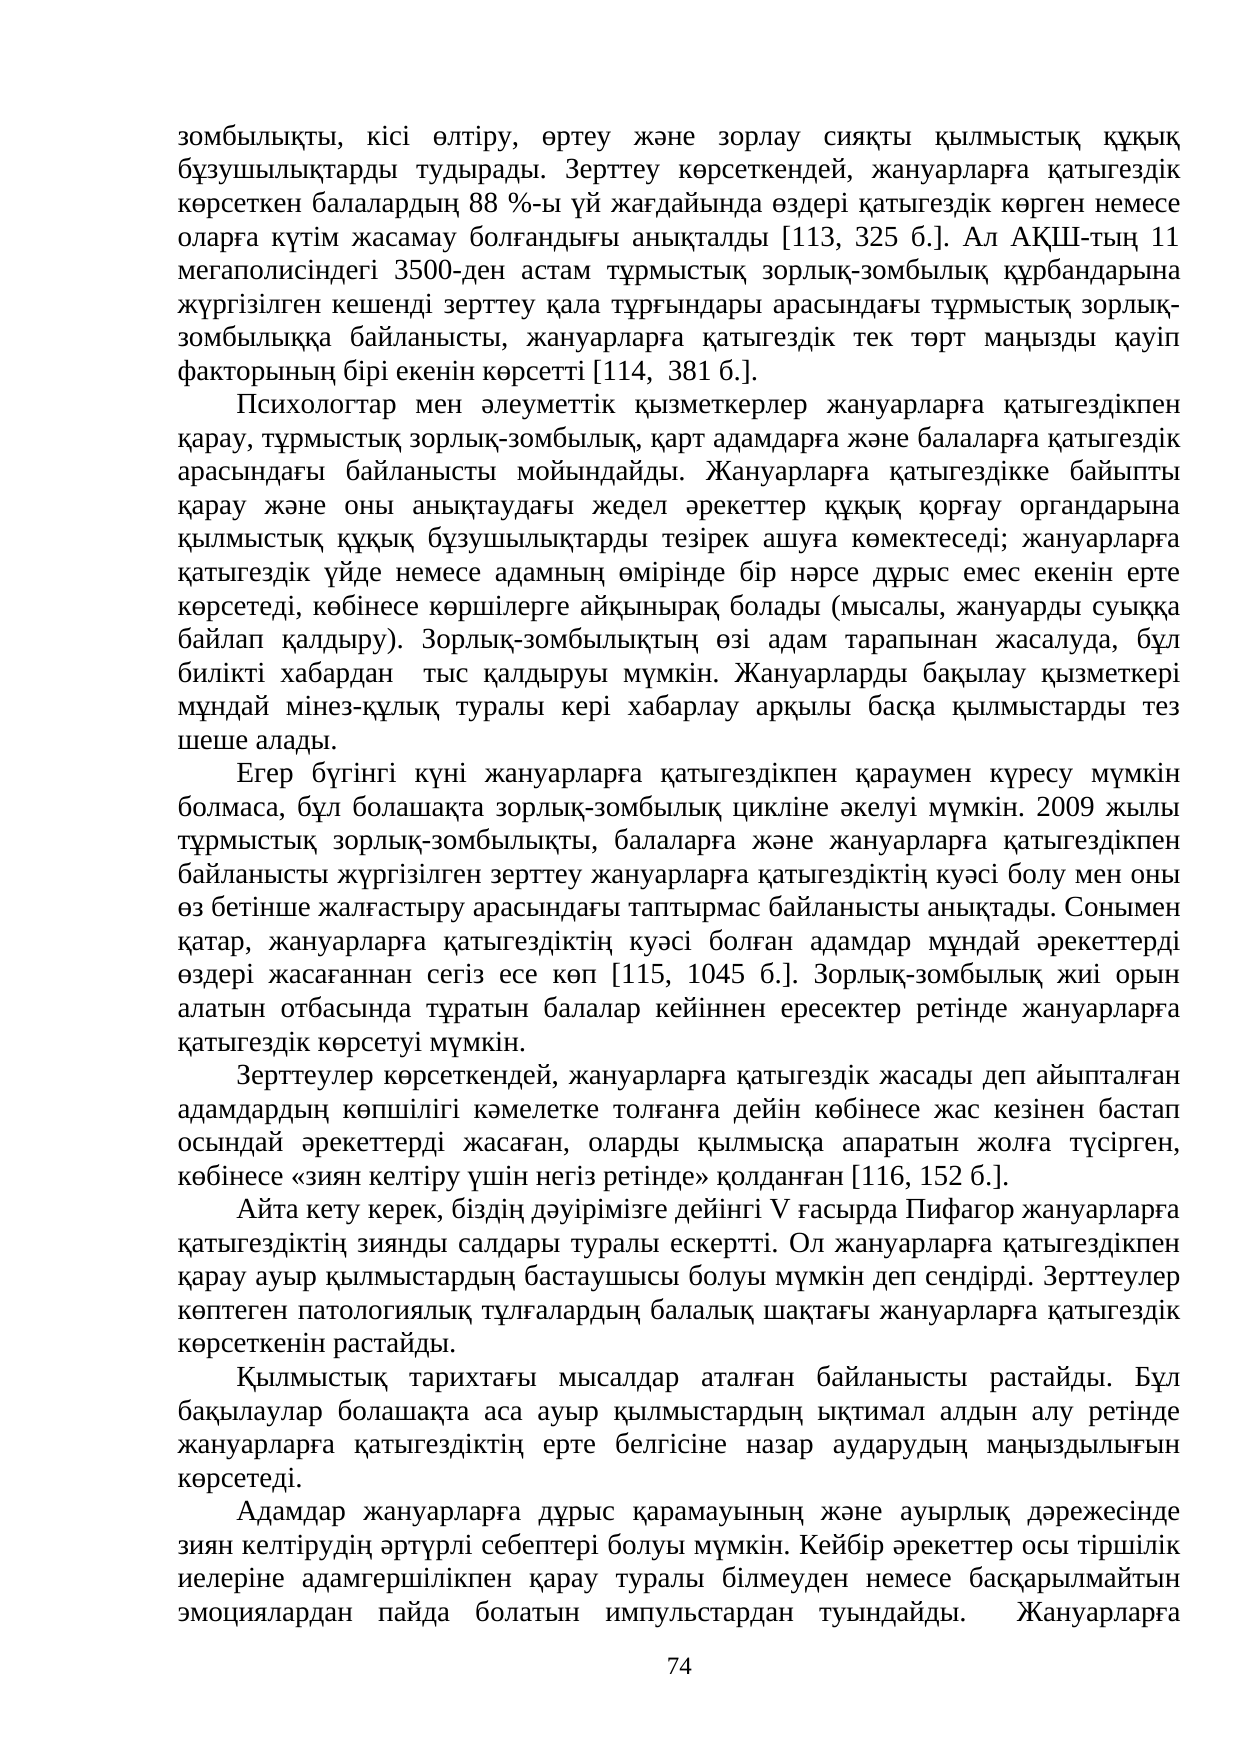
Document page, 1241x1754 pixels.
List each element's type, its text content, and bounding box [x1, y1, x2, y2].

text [177, 118, 1181, 386]
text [177, 1493, 1181, 1627]
text Зерттеулер көрсеткендей, жануарларға қатыгездік жасады деп айыпталған адамдардың көпшілігі кәмелетке толғанға дейін көбінесе жас кезінен бастап осындай әрекеттерді жасаған, оларды қылмысқа апаратын жолға түсірген, көбінесе «зиян келтіру үшін негіз ретінде» қолданған [116, 152 б.]. [177, 1057, 1181, 1191]
text Егер бүгінгі күні жануарларға қатыгездікпен қараумен күресу мүмкін болмаса, бұл болашақта зорлық-зомбылық цикліне әкелуі мүмкін. 2009 жылы тұрмыстық зорлық-зомбылықты, балаларға және жануарларға қатыгездікпен байланысты жүргізілген зерттеу жануарларға қатыгездіктің куәсі болу мен оны өз бетінше жалғастыру арасындағы таптырмас байланысты анықтады. Сонымен қатар, жануарларға қатыгездіктің куәсі болған адамдар мұндай әрекеттерді өздері жасағаннан сегіз есе көп [115, 1045 б.]. Зорлық-зомбылық жиі орын алатын отбасында тұратын балалар кейіннен ересектер ретінде жануарларға қатыгездік көрсетуі мүмкін. [177, 755, 1181, 1057]
text Психологтар мен әлеуметтік қызметкерлер жануарларға қатыгездікпен қарау, тұрмыстық зорлық-зомбылық, қарт адамдарға және балаларға қатыгездік арасындағы байланысты мойындайды. Жануарларға қатыгездікке байыпты қарау және оны анықтаудағы жедел әрекеттер құқық қорғау органдарына қылмыстық құқық бұзушылықтарды тезірек ашуға көмектеседі; жануарларға қатыгездік үйде немесе адамның өмірінде бір нәрсе дұрыс емес екенін ерте көрсетеді, көбінесе көршілерге айқынырақ болады (мысалы, жануарды суыққа байлап қалдыру). Зорлық-зомбылықтың өзі адам тарапынан жасалуда, бұл билікті хабардан тыс қалдыруы мүмкін. Жануарларды бақылау қызметкері мұндай мінез-құлық туралы кері хабарлау арқылы басқа қылмыстарды тез шеше алады. [177, 386, 1181, 755]
text Қылмыстық тарихтағы мысалдар аталған байланысты растайды. Бұл бақылаулар болашақта аса ауыр қылмыстардың ықтимал алдын алу ретінде жануарларға қатыгездіктің ерте белгісіне назар аударудың маңыздылығын көрсетеді. [177, 1359, 1181, 1493]
text Айта кету керек, біздің дәуірімізге дейінгі V ғасырда Пифагор жануарларға қатыгездіктің зиянды салдары туралы ескертті. Ол жануарларға қатыгездікпен қарау ауыр қылмыстардың бастаушысы болуы мүмкін деп сендірді. Зерттеулер көптеген патологиялық тұлғалардың балалық шақтағы жануарларға қатыгездік көрсеткенін растайды. [177, 1191, 1181, 1359]
